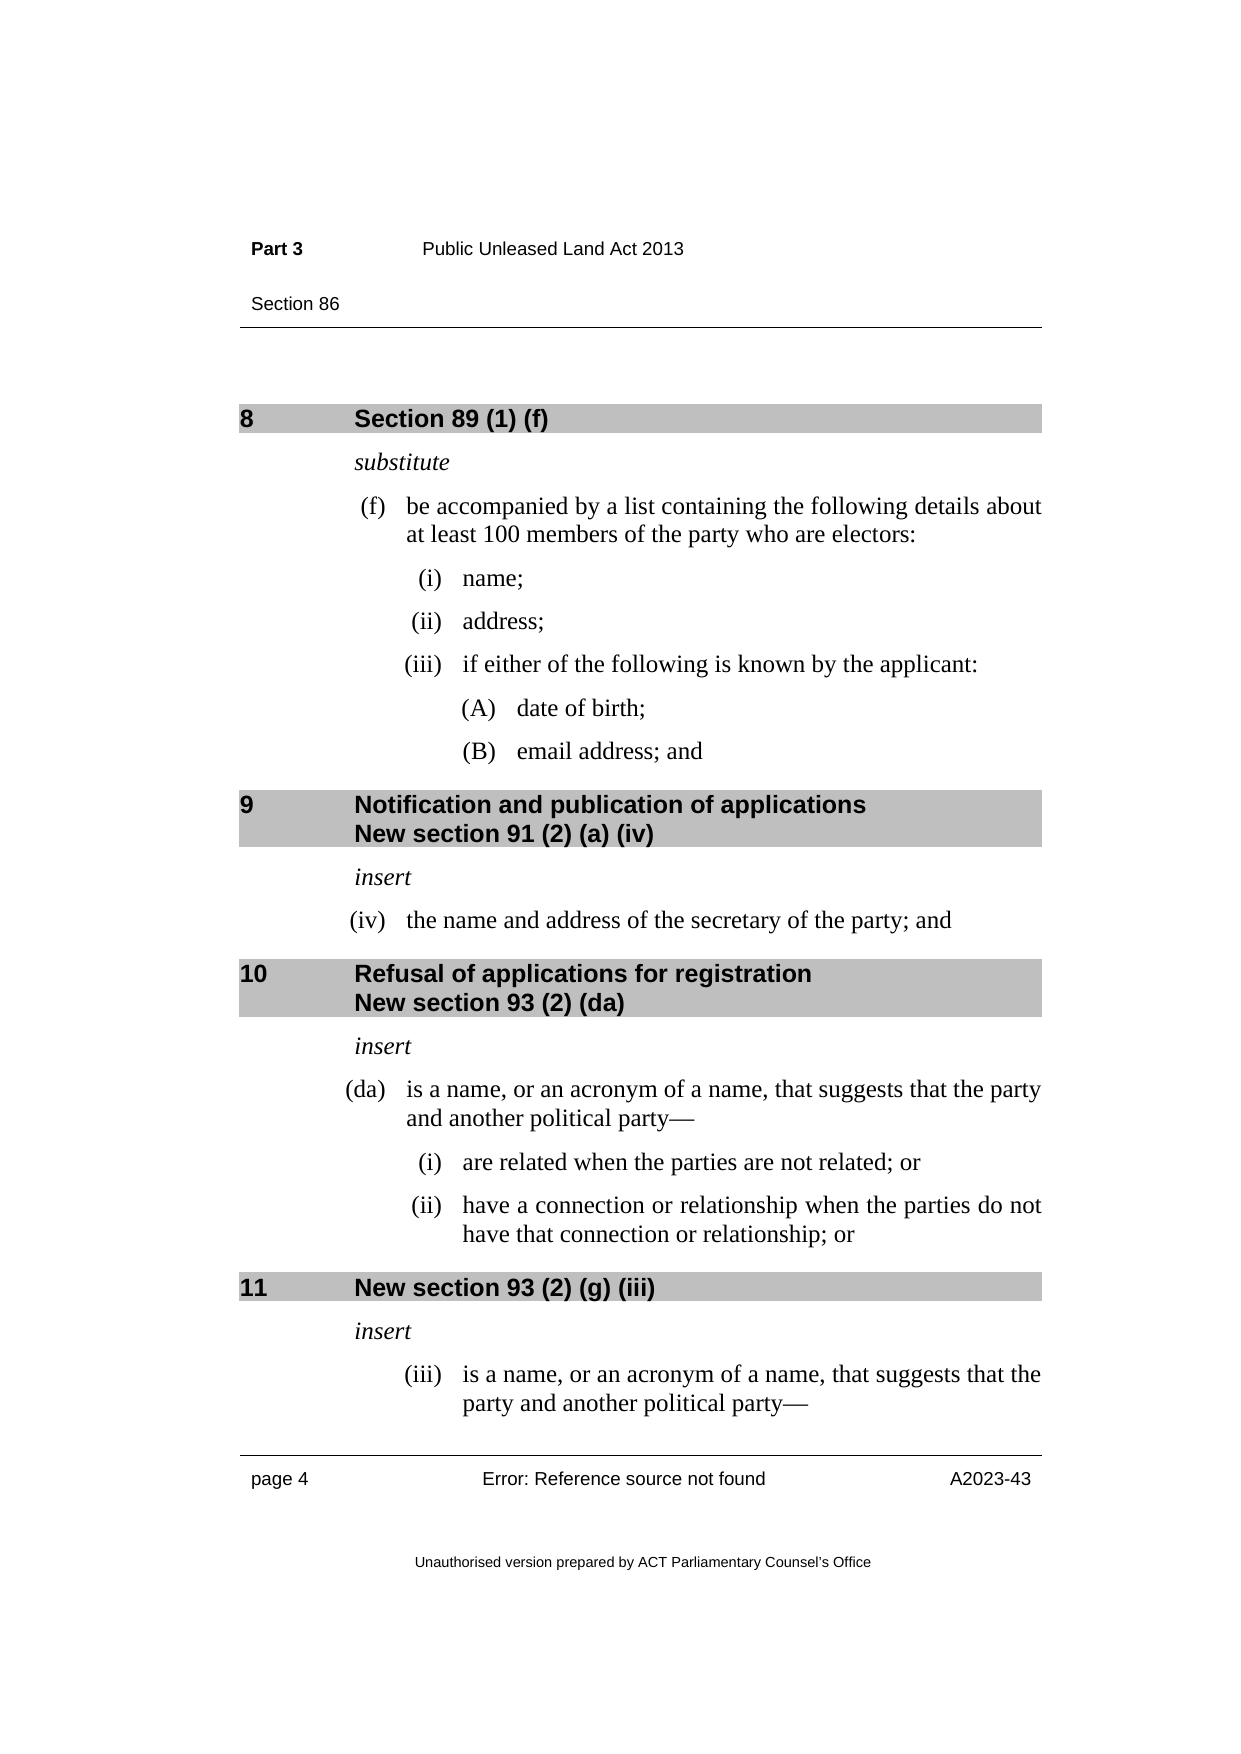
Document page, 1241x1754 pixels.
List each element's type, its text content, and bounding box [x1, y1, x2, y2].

text insert [354, 1031, 1042, 1060]
text 11 New section 93 (2) (g) (iii) [239, 1272, 1042, 1301]
text insert [354, 1316, 1042, 1344]
text 9 Notification and publication of applications New section 91 (2) (a) (iv) [239, 790, 1042, 847]
text (iv) the name and address of the secretary of the party; and [239, 905, 1042, 934]
text (A) date of birth; [239, 693, 1042, 722]
text 10 Refusal of applications for registration New section 93 (2) (da) [239, 959, 1042, 1017]
text (da) is a name, or an acronym of a name, that suggests that the party and another political party— [239, 1074, 1042, 1132]
text (i) are related when the parties are not related; or [239, 1147, 1042, 1175]
text insert [354, 862, 1042, 891]
text substitute [354, 447, 1042, 476]
text (i) name; [239, 563, 1042, 592]
text (f) be accompanied by a list containing the following details about at least 100 members of the party who are electors: [239, 491, 1042, 548]
text (iii) is a name, or an acronym of a name, that suggests that the party and another political party— [239, 1359, 1042, 1417]
text (iii) if either of the following is known by the applicant: [239, 649, 1042, 678]
text (ii) have a connection or relationship when the parties do not have that connection or relationship; or [239, 1190, 1042, 1247]
text (ii) address; [239, 606, 1042, 635]
text 8 Section 89 (1) (f) [239, 404, 1042, 433]
text (B) email address; and [239, 736, 1042, 765]
